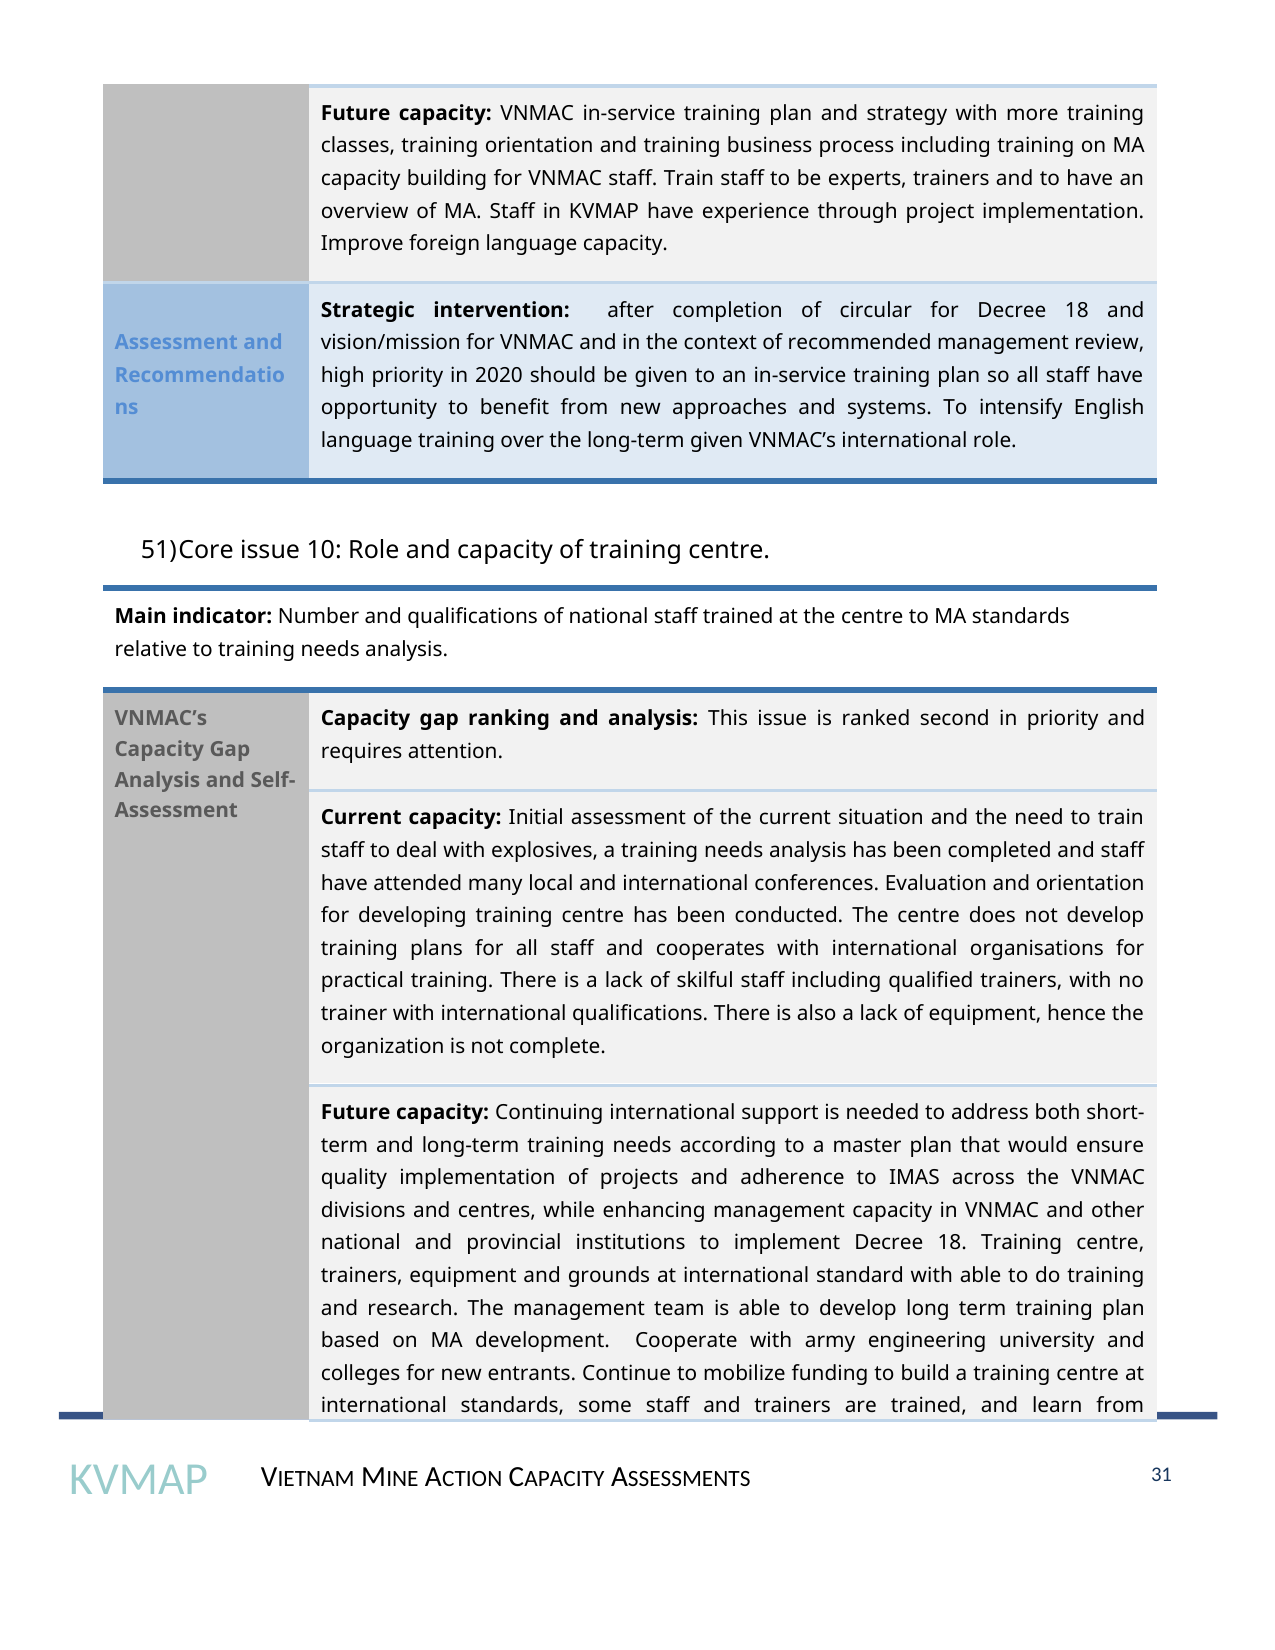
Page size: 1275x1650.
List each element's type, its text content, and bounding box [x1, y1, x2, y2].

table_cell Assessment and Recommendations [103, 284, 309, 478]
table_header Main indicator: Number and qualifications of national staff trained at the centre to MA standards relative to training needs analysis. [103, 591, 1157, 687]
table_cell VNMAC’s Capacity Gap Analysis and Self-Assessment [103, 693, 309, 1419]
table_cell Capacity gap ranking and analysis: This issue is ranked second in priority and requires attention. [309, 693, 1157, 789]
table_cell Current capacity: Initial assessment of the current situation and the need to train staff to deal with explosives, a training needs analysis has been completed and staff have attended many local and international conferences. Evaluation and orientation for developing training centre has been conducted. The centre does not develop training plans for all staff and cooperates with international organisations for practical training. There is a lack of skilful staff including qualified trainers, with no trainer with international qualifications. There is also a lack of equipment, hence the organization is not complete. [309, 792, 1157, 1083]
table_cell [309, 1087, 1157, 1419]
table_cell Strategic intervention: after completion of circular for Decree 18 and vision/mission for VNMAC and in the context of recommended management review, high priority in 2020 should be given to an in-service training plan so all staff have opportunity to benefit from new approaches and systems. To intensify English language training over the long-term given VNMAC’s international role. [309, 284, 1157, 478]
table_cell Future capacity: VNMAC in-service training plan and strategy with more training classes, training orientation and training business process including training on MA capacity building for VNMAC staff. Train staff to be experts, trainers and to have an overview of MA. Staff in KVMAP have experience through project implementation. Improve foreign language capacity. [309, 88, 1157, 281]
list Core issue 10: Role and capacity of training centre. [141, 531, 1172, 565]
